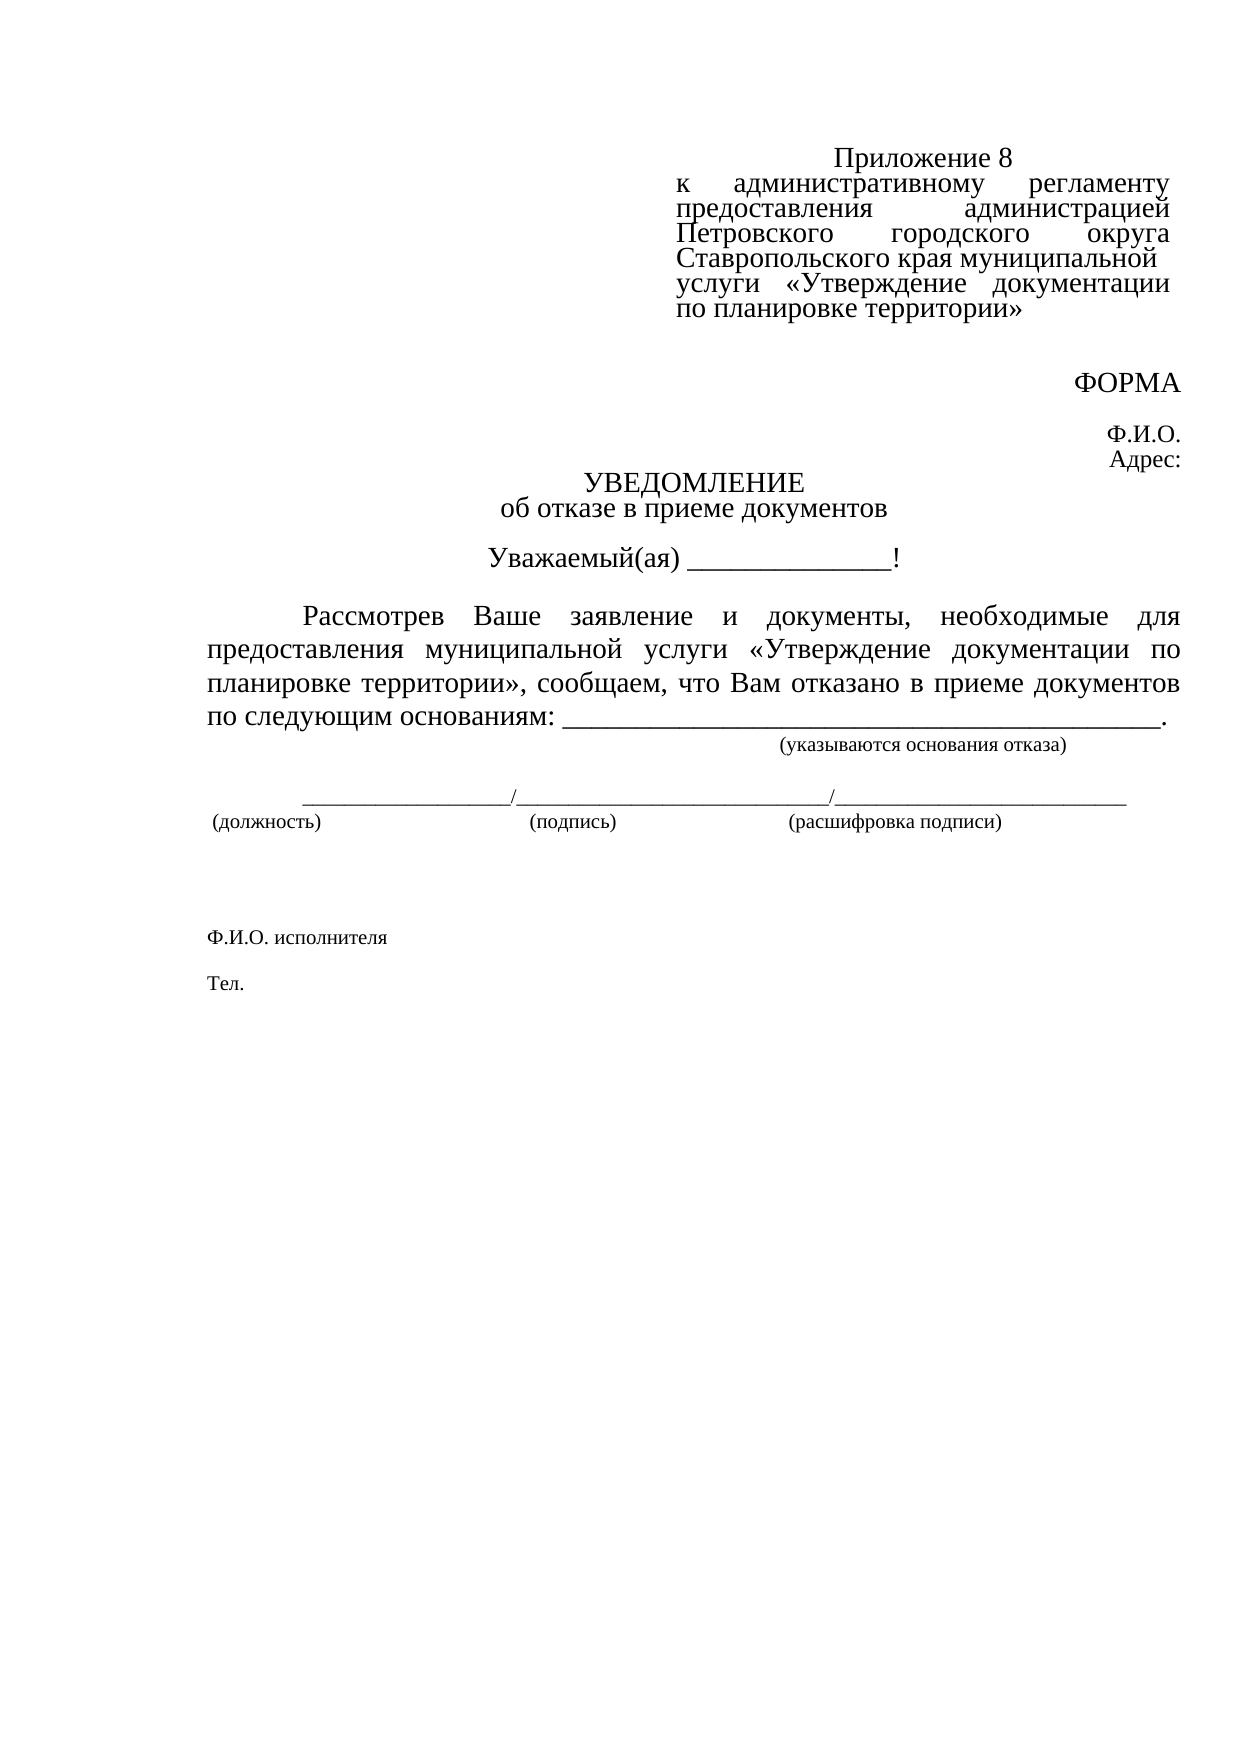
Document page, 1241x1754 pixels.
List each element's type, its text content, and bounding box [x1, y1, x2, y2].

text об отказе в приеме документов [207, 498, 1181, 523]
text ФОРМА [207, 373, 1181, 398]
text Ф.И.О. исполнителя [207, 925, 1181, 950]
table_cell к административному регламенту предоставления администрацией Петровского городского округа Ставропольского края муниципальной услуги «Утверждение документации по планировке территории» [665, 173, 1181, 348]
text Рассмотрев Ваше заявление и документы, необходимые для предоставления муниципальной услуги «Утверждение документации по планировке территории», сообщаем, что Вам отказано в приеме документов по следующим основаниям: _________________________________________. [207, 598, 1181, 732]
text УВЕДОМЛЕНИЕ [657, 473, 1181, 498]
text ____________________/______________________________/____________________________ [207, 784, 1181, 808]
list (должность) (подпись) (расшифровка подписи) [207, 808, 1181, 833]
text Ф.И.О. [207, 423, 1181, 448]
text Уважаемый(ая) ______________! [638, 548, 1181, 573]
text УВЕДОМЛЕНИЕ [207, 473, 647, 498]
text Уважаемый(ая) ______________! [207, 548, 641, 573]
text (указываются основания отказа) [207, 732, 1181, 756]
table_header Приложение 8 [665, 148, 1181, 173]
text Адрес: [207, 448, 1181, 473]
text Тел. [207, 971, 1181, 996]
